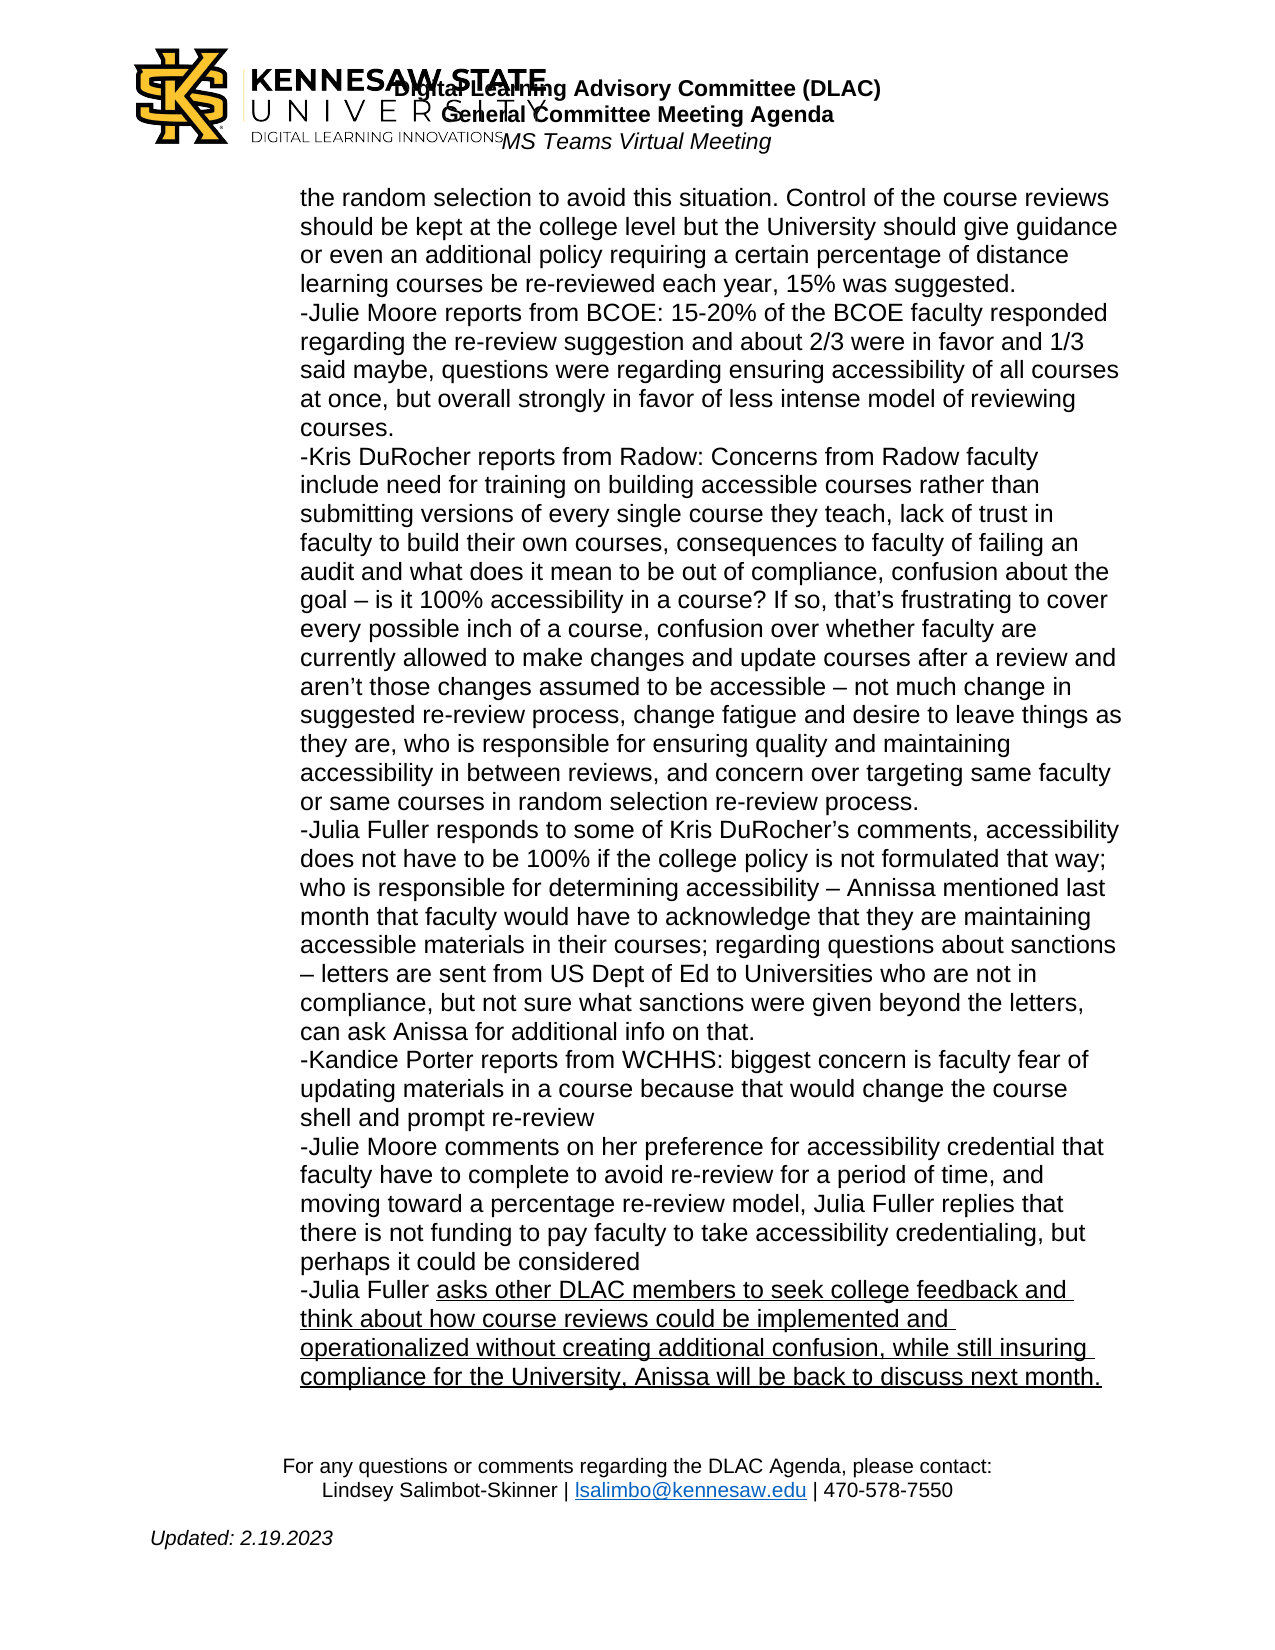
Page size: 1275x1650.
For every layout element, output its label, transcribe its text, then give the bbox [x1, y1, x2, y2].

text -Julie Moore reports from BCOE: 15-20% of the BCOE faculty responded regarding the re-review suggestion and about 2/3 were in favor and 1/3 said maybe, questions were regarding ensuring accessibility of all courses at once, but overall strongly in favor of less intense model of reviewing courses. [300, 298, 1125, 442]
text -Julie Moore comments on her preference for accessibility credential that faculty have to complete to avoid re-review for a period of time, and moving toward a percentage re-review model, Julia Fuller replies that there is not funding to pay faculty to take accessibility credentialing, but perhaps it could be considered [300, 1132, 1125, 1275]
picture [129, 41, 558, 148]
text -Julia Fuller responds to some of Kris DuRocher’s comments, accessibility does not have to be 100% if the college policy is not formulated that way; who is responsible for determining accessibility – Annissa mentioned last month that faculty would have to acknowledge that they are maintaining accessible materials in their courses; regarding questions about sanctions – letters are sent from US Dept of Ed to Universities who are not in compliance, but not sure what sanctions were given beyond the letters, can ask Anissa for additional info on that. [300, 815, 1125, 1045]
text -Kandice Porter reports from WCHHS: biggest concern is faculty fear of updating materials in a course because that would change the course shell and prompt re-review [300, 1045, 1125, 1132]
text -Julia Fuller asks other DLAC members to seek college feedback and think about how course reviews could be implemented and operationalized without creating additional confusion, while still insuring compliance for the University, Anissa will be back to discuss next month. [300, 1275, 1125, 1390]
text -Kris DuRocher reports from Radow: Concerns from Radow faculty include need for training on building accessible courses rather than submitting versions of every single course they teach, lack of trust in faculty to build their own courses, consequences to faculty of failing an audit and what does it mean to be out of compliance, confusion about the goal – is it 100% accessibility in a course? If so, that’s frustrating to cover every possible inch of a course, confusion over whether faculty are currently allowed to make changes and update courses after a review and aren’t those changes assumed to be accessible – not much change in suggested re-review process, change fatigue and desire to leave things as they are, who is responsible for ensuring quality and maintaining accessibility in between reviews, and concern over targeting same faculty or same courses in random selection re-review process. [300, 442, 1125, 815]
